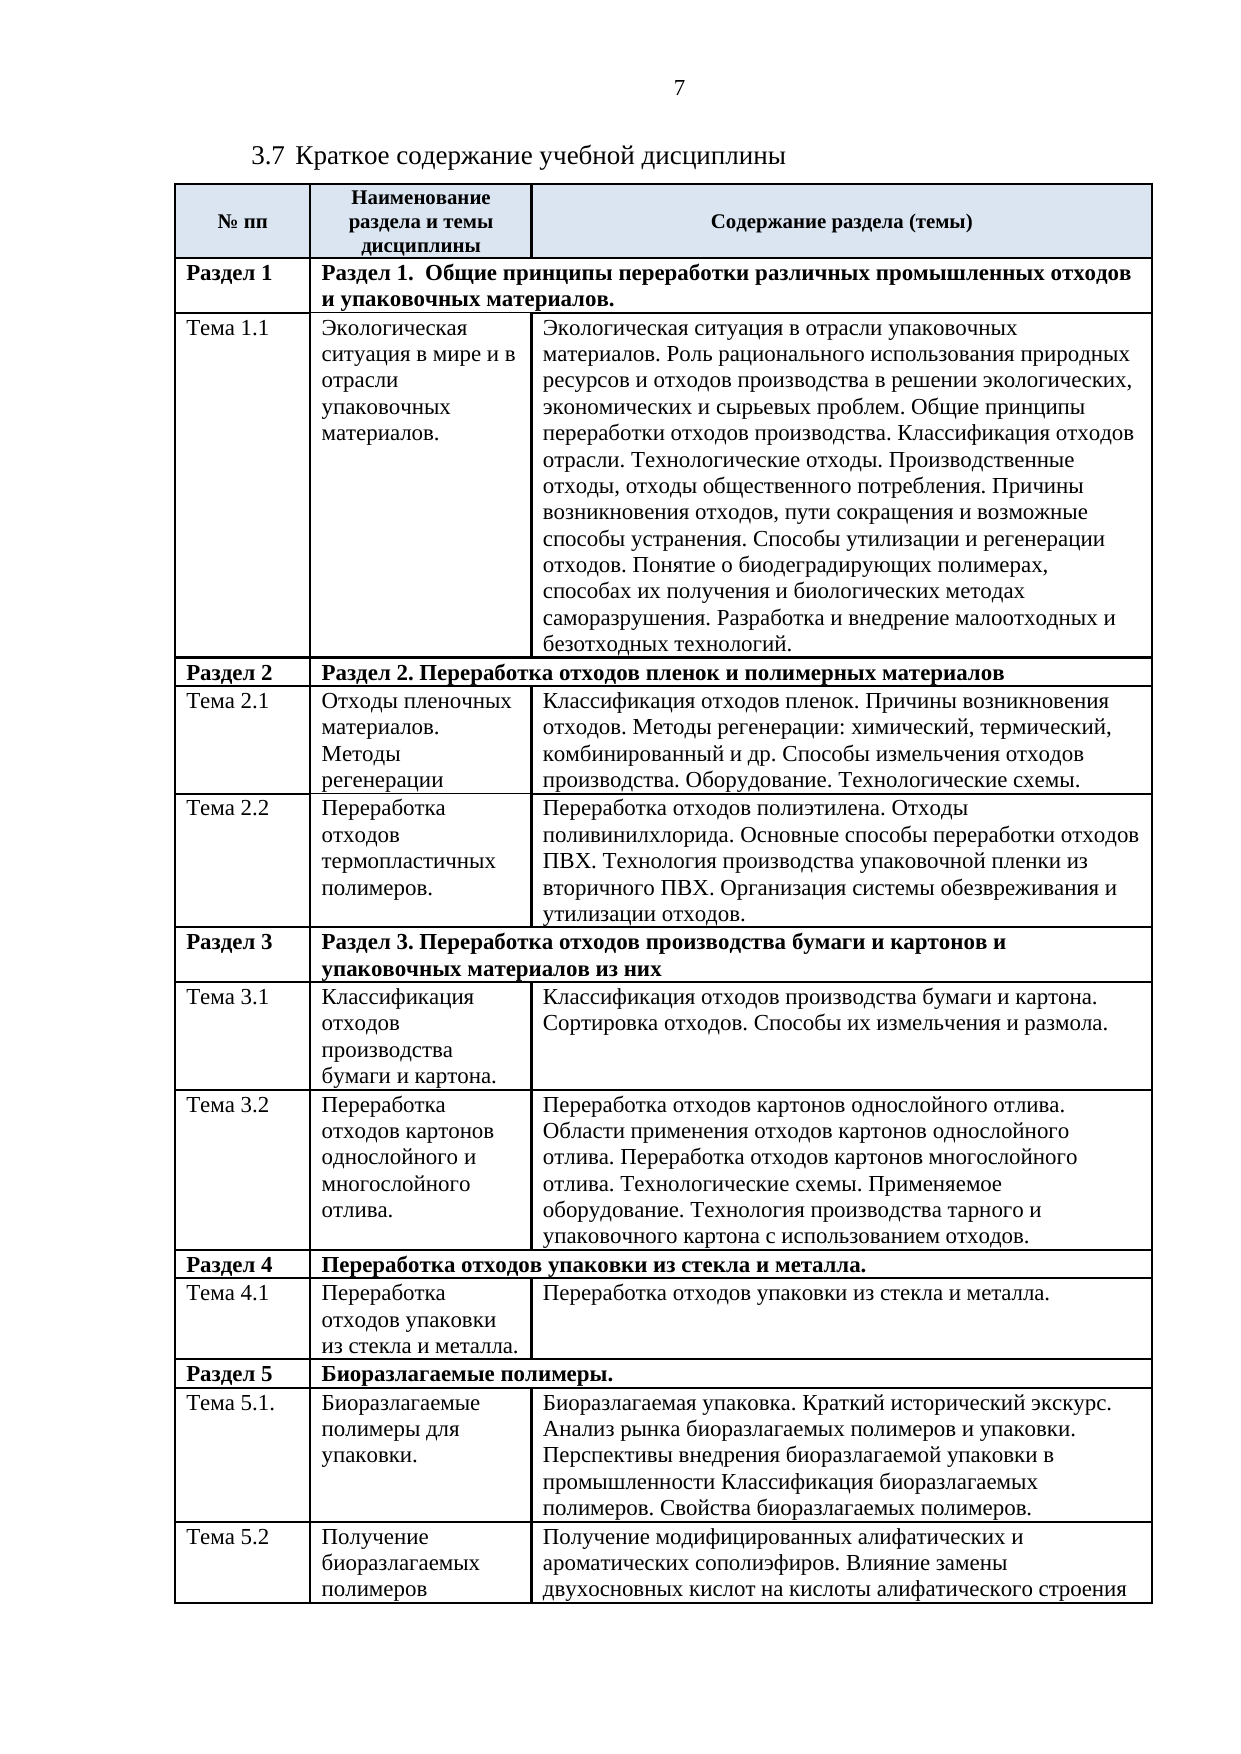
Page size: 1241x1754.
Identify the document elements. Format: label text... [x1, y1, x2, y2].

table_cell Классификация отходов пленок. Причины возникновения отходов. Методы регенерации: химический, термический, комбинированный и др. Способы измельчения отходов производства. Оборудование. Технологические схемы. [533, 687, 1151, 792]
table_header № пп [176, 185, 309, 257]
table_cell Раздел 2 [176, 659, 309, 685]
table_cell Биоразлагаемые полимеры. [311, 1360, 1151, 1387]
subtitle Краткое содержание учебной дисциплины [251, 139, 1181, 170]
table_cell Тема 2.1 [176, 687, 309, 792]
table_cell Биоразлагаемая упаковка. Краткий исторический экскурс. Анализ рынка биоразлагаемых полимеров и упаковки. Перспективы внедрения биоразлагаемой упаковки в промышленности Классификация биоразлагаемых полимеров. Свойства биоразлагаемых полимеров. [533, 1389, 1151, 1521]
table_cell Тема 4.1 [176, 1279, 309, 1358]
table_cell Раздел 1. Общие принципы переработки различных промышленных отходов и упаковочных материалов. [311, 259, 1151, 312]
table_cell Тема 3.2 [176, 1091, 309, 1249]
table_cell Переработка отходов картонов однослойного отлива. Области применения отходов картонов однослойного отлива. Переработка отходов картонов многослойного отлива. Технологические схемы. Применяемое оборудование. Технология производства тарного и упаковочного картона с использованием отходов. [533, 1091, 1151, 1249]
table_cell Раздел 2. Переработка отходов пленок и полимерных материалов [311, 659, 1151, 685]
table_cell Биоразлагаемые полимеры для упаковки. [311, 1389, 530, 1521]
table_cell Отходы пленочных материалов. Методы регенерации [311, 687, 530, 792]
table_cell Тема 5.1. [176, 1389, 309, 1521]
table_cell Тема 3.1 [176, 983, 309, 1088]
table_cell Экологическая ситуация в отрасли упаковочных материалов. Роль рационального использования природных ресурсов и отходов производства в решении экологических, экономических и сырьевых проблем. Общие принципы переработки отходов производства. Классификация отходов отрасли. Технологические отходы. Производственные отходы, отходы общественного потребления. Причины возникновения отходов, пути сокращения и возможные способы устранения. Способы утилизации и регенерации отходов. Понятие о биодеградирующих полимерах, способах их получения и биологических методах саморазрушения. Разработка и внедрение малоотходных и безотходных технологий. [533, 314, 1151, 656]
table_cell Экологическая ситуация в мире и в отрасли упаковочных материалов. [311, 313, 530, 656]
table_cell Переработка отходов картонов однослойного и многослойного отлива. [311, 1091, 530, 1249]
table_cell Раздел 3 [176, 928, 309, 981]
table_cell Классификация отходов производства бумаги и картона. Сортировка отходов. Способы их измельчения и размола. [533, 983, 1151, 1088]
table_cell Переработка отходов упаковки из стекла и металла. [311, 1279, 530, 1358]
table_cell Переработка отходов полиэтилена. Отходы поливинилхлорида. Основные способы переработки отходов ПВХ. Технология производства упаковочной пленки из вторичного ПВХ. Организация системы обезвреживания и утилизации отходов. [533, 795, 1151, 926]
table_cell Переработка отходов термопластичных полимеров. [311, 794, 530, 926]
table_cell Раздел 3. Переработка отходов производства бумаги и картонов и упаковочных материалов из них [311, 928, 1151, 981]
table_cell Раздел 1 [176, 259, 309, 312]
table_cell Тема 1.1 [176, 314, 309, 656]
table_header Содержание раздела (темы) [533, 185, 1151, 257]
table_cell Раздел 4 [176, 1251, 309, 1277]
table_cell Тема 5.2 [176, 1523, 309, 1602]
table_cell Переработка отходов упаковки из стекла и металла. [311, 1251, 1151, 1277]
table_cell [533, 1523, 1151, 1602]
table_cell Тема 2.2 [176, 795, 309, 926]
table_cell Раздел 5 [176, 1360, 309, 1387]
table_cell Классификация отходов производства бумаги и картона. [311, 983, 530, 1088]
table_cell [311, 1523, 530, 1602]
table_header Наименование раздела и темы дисциплины [311, 185, 530, 257]
table_cell Переработка отходов упаковки из стекла и металла. [533, 1279, 1151, 1358]
